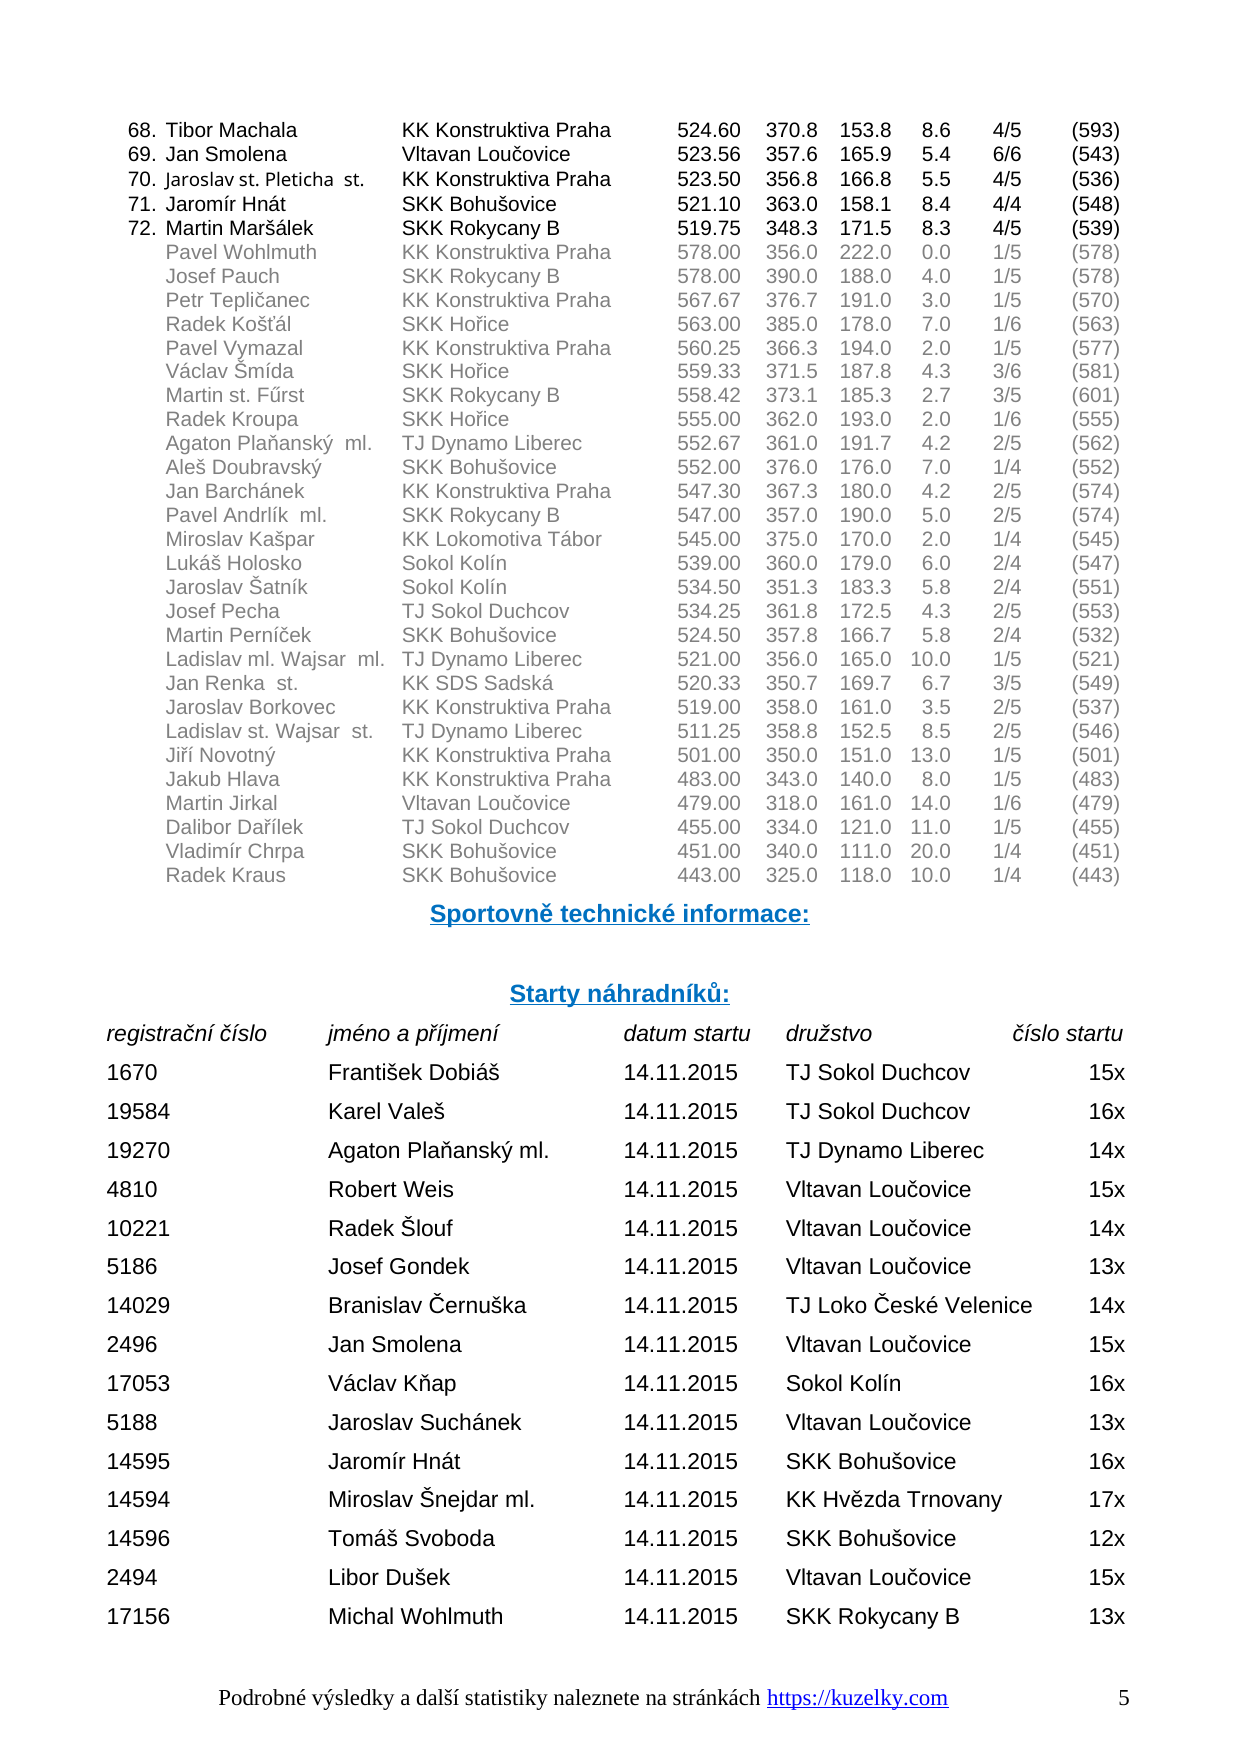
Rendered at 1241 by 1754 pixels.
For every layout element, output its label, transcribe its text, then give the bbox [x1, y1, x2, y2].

text Radek Kraus SKK Bohušovice 443.00 325.0 118.0 10.0 1/4 (443) [106, 862, 1134, 886]
text Pavel Vymazal KK Konstruktiva Praha 560.25 366.3 194.0 2.0 1/5 (577) [106, 335, 1134, 359]
text Martin Perníček SKK Bohušovice 524.50 357.8 166.7 5.8 2/4 (532) [106, 623, 1134, 647]
text Jiří Novotný KK Konstruktiva Praha 501.00 350.0 151.0 13.0 1/5 (501) [106, 743, 1134, 767]
text registrační číslo jméno a příjmení datum startu družstvo číslo startu [106, 1020, 1134, 1047]
text 5188 Jaroslav Suchánek 14.11.2015 Vltavan Loučovice 13x [106, 1409, 1134, 1435]
text Lukáš Holosko Sokol Kolín 539.00 360.0 179.0 6.0 2/4 (547) [106, 551, 1134, 575]
text Starty náhradníků: [94, 979, 1145, 1008]
text 68. Tibor Machala KK Konstruktiva Praha 524.60 370.8 153.8 8.6 4/5 (593) [106, 118, 1134, 142]
text 14594 Miroslav Šnejdar ml. 14.11.2015 KK Hvězda Trnovany 17x [106, 1486, 1134, 1513]
text Dalibor Dařílek TJ Sokol Duchcov 455.00 334.0 121.0 11.0 1/5 (455) [106, 814, 1134, 838]
text Josef Pauch SKK Rokycany B 578.00 390.0 188.0 4.0 1/5 (578) [106, 263, 1134, 287]
text Jakub Hlava KK Konstruktiva Praha 483.00 343.0 140.0 8.0 1/5 (483) [106, 767, 1134, 791]
text 69. Jan Smolena Vltavan Loučovice 523.56 357.6 165.9 5.4 6/6 (543) [106, 142, 1134, 166]
text Ladislav ml. Wajsar ml. TJ Dynamo Liberec 521.00 356.0 165.0 10.0 1/5 (521) [106, 647, 1134, 671]
text 14596 Tomáš Svoboda 14.11.2015 SKK Bohušovice 12x [106, 1525, 1134, 1552]
text 2494 Libor Dušek 14.11.2015 Vltavan Loučovice 15x [106, 1564, 1134, 1591]
text Petr Tepličanec KK Konstruktiva Praha 567.67 376.7 191.0 3.0 1/5 (570) [106, 287, 1134, 311]
text 71. Jaromír Hnát SKK Bohušovice 521.10 363.0 158.1 8.4 4/4 (548) [106, 192, 1134, 216]
text Jan Renka st. KK SDS Sadská 520.33 350.7 169.7 6.7 3/5 (549) [106, 671, 1134, 695]
text 14029 Branislav Černuška 14.11.2015 TJ Loko České Velenice 14x [106, 1292, 1134, 1318]
text 5186 Josef Gondek 14.11.2015 Vltavan Loučovice 13x [106, 1253, 1134, 1280]
text 19270 Agaton Plaňanský ml. 14.11.2015 TJ Dynamo Liberec 14x [106, 1137, 1134, 1163]
text Martin Jirkal Vltavan Loučovice 479.00 318.0 161.0 14.0 1/6 (479) [106, 791, 1134, 814]
text Jaroslav Šatník Sokol Kolín 534.50 351.3 183.3 5.8 2/4 (551) [106, 575, 1134, 599]
text Radek Kroupa SKK Hořice 555.00 362.0 193.0 2.0 1/6 (555) [106, 407, 1134, 431]
text Vladimír Chrpa SKK Bohušovice 451.00 340.0 111.0 20.0 1/4 (451) [106, 838, 1134, 862]
text Miroslav Kašpar KK Lokomotiva Tábor 545.00 375.0 170.0 2.0 1/4 (545) [106, 527, 1134, 551]
text 17053 Václav Kňap 14.11.2015 Sokol Kolín 16x [106, 1370, 1134, 1396]
text Sportovně technické informace: [94, 899, 1145, 928]
text 2496 Jan Smolena 14.11.2015 Vltavan Loučovice 15x [106, 1331, 1134, 1357]
text Josef Pecha TJ Sokol Duchcov 534.25 361.8 172.5 4.3 2/5 (553) [106, 599, 1134, 623]
text 4810 Robert Weis 14.11.2015 Vltavan Loučovice 15x [106, 1176, 1134, 1202]
text 19584 Karel Valeš 14.11.2015 TJ Sokol Duchcov 16x [106, 1098, 1134, 1124]
text 14595 Jaromír Hnát 14.11.2015 SKK Bohušovice 16x [106, 1448, 1134, 1474]
text 70. Jaroslav st. Pleticha st. KK Konstruktiva Praha 523.50 356.8 166.8 5.5 4/5 (536) [106, 166, 1134, 192]
text Pavel Andrlík ml. SKK Rokycany B 547.00 357.0 190.0 5.0 2/5 (574) [106, 503, 1134, 527]
text Jaroslav Borkovec KK Konstruktiva Praha 519.00 358.0 161.0 3.5 2/5 (537) [106, 695, 1134, 719]
text Ladislav st. Wajsar st. TJ Dynamo Liberec 511.25 358.8 152.5 8.5 2/5 (546) [106, 719, 1134, 743]
text Aleš Doubravský SKK Bohušovice 552.00 376.0 176.0 7.0 1/4 (552) [106, 455, 1134, 479]
text Martin st. Fűrst SKK Rokycany B 558.42 373.1 185.3 2.7 3/5 (601) [106, 383, 1134, 407]
text Václav Šmída SKK Hořice 559.33 371.5 187.8 4.3 3/6 (581) [106, 359, 1134, 383]
text 72. Martin Maršálek SKK Rokycany B 519.75 348.3 171.5 8.3 4/5 (539) [106, 216, 1134, 239]
text Radek Košťál SKK Hořice 563.00 385.0 178.0 7.0 1/6 (563) [106, 311, 1134, 335]
text 1670 František Dobiáš 14.11.2015 TJ Sokol Duchcov 15x [106, 1059, 1134, 1085]
text Agaton Plaňanský ml. TJ Dynamo Liberec 552.67 361.0 191.7 4.2 2/5 (562) [106, 431, 1134, 455]
text 17156 Michal Wohlmuth 14.11.2015 SKK Rokycany B 13x [106, 1603, 1134, 1629]
text 10221 Radek Šlouf 14.11.2015 Vltavan Loučovice 14x [106, 1214, 1134, 1241]
text Pavel Wohlmuth KK Konstruktiva Praha 578.00 356.0 222.0 0.0 1/5 (578) [106, 239, 1134, 263]
text Jan Barchánek KK Konstruktiva Praha 547.30 367.3 180.0 4.2 2/5 (574) [106, 479, 1134, 503]
